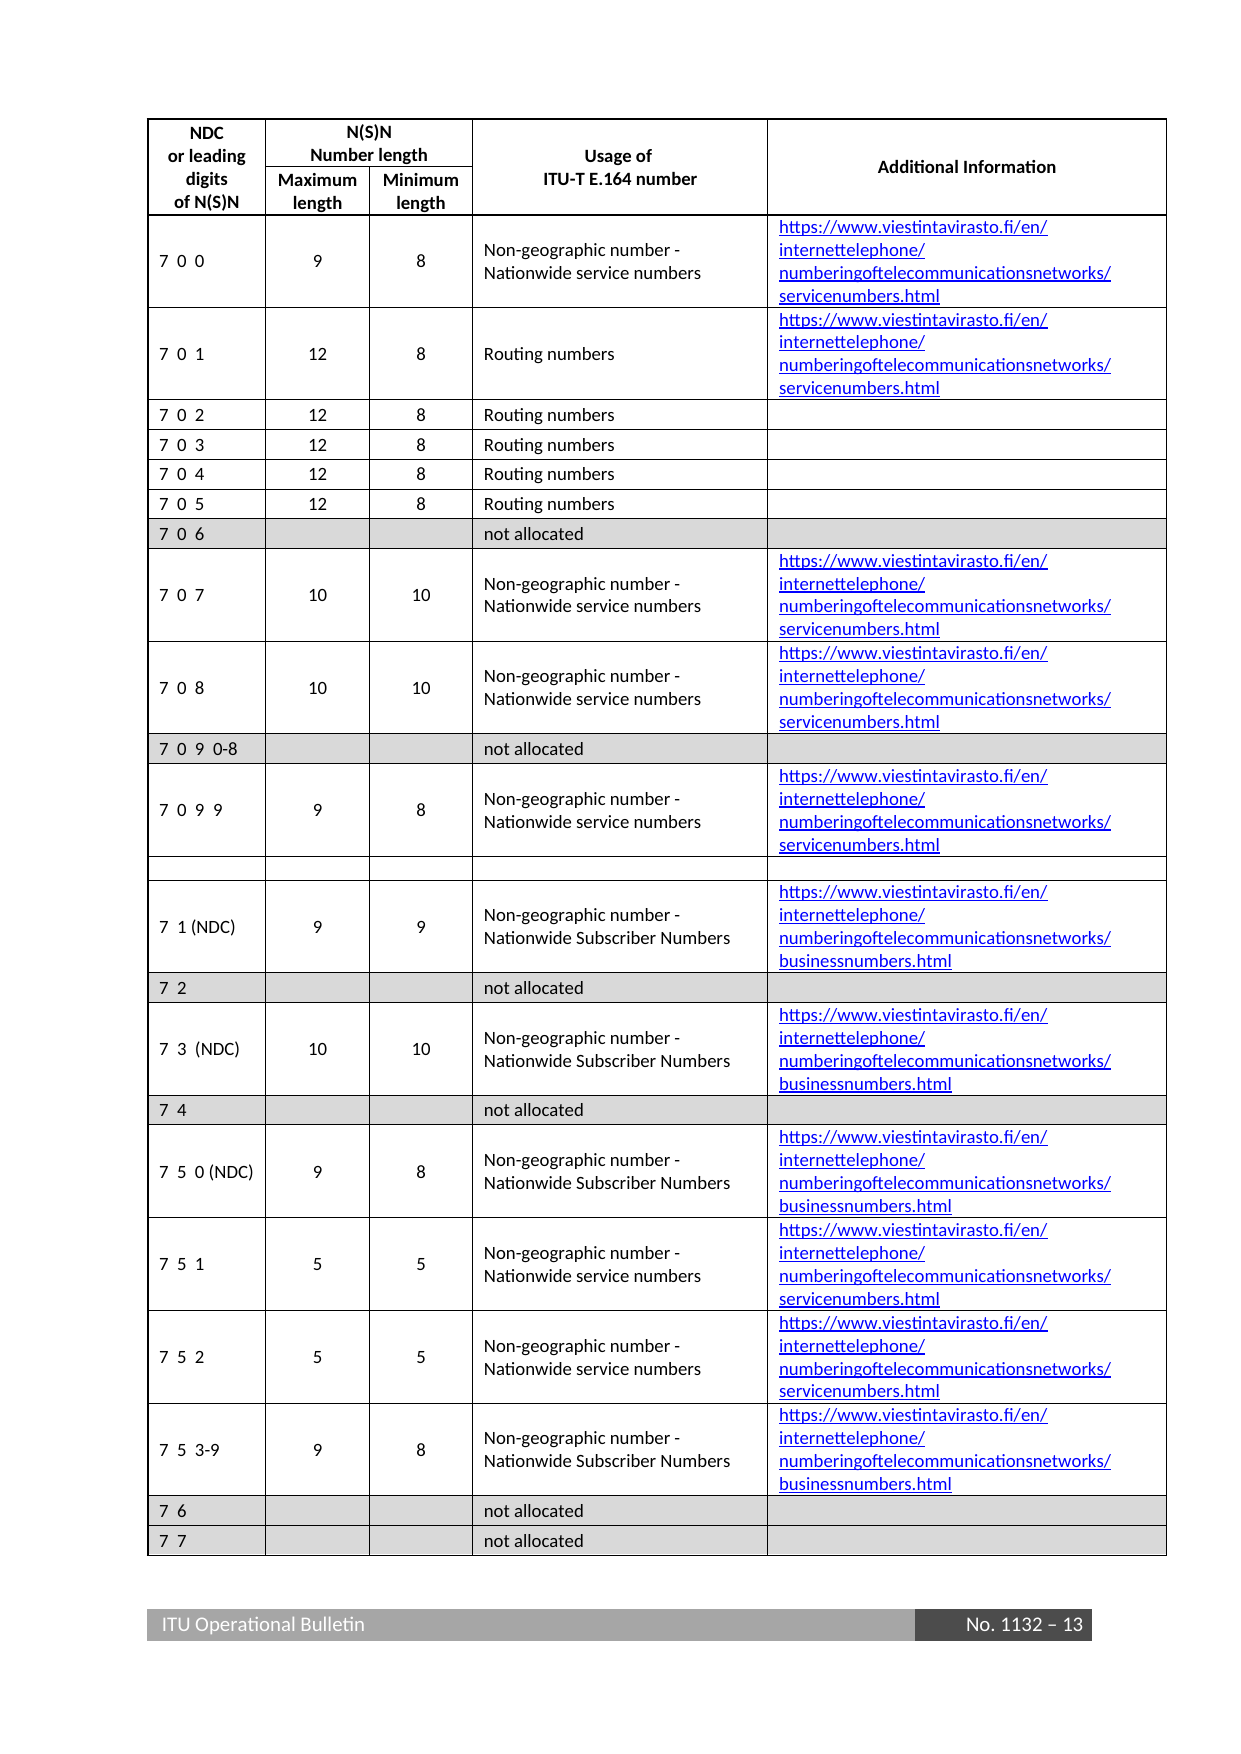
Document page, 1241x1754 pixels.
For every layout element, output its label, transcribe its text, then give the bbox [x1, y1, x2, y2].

table_cell 8 [370, 1125, 472, 1217]
table_cell 7 2 [149, 973, 265, 1002]
table_cell not allocated [473, 734, 767, 763]
table_cell 9 [370, 881, 472, 972]
table_cell [768, 857, 1166, 879]
table_cell [768, 1096, 1166, 1124]
table_cell Non-geographic number - Nationwide Subscriber Numbers [473, 1003, 767, 1095]
table_cell [266, 1526, 369, 1554]
table_cell 8 [370, 1404, 472, 1495]
table_cell [266, 734, 369, 763]
table_cell 7 0 9 0-8 [149, 734, 265, 763]
table_cell 7 0 9 9 [149, 764, 265, 856]
table_cell Non-geographic number - Nationwide Subscriber Numbers [473, 1404, 767, 1495]
table_cell [768, 1526, 1166, 1554]
table_cell 7 0 7 [149, 549, 265, 641]
table_cell https://www.viestintavirasto.fi/en/internettelephone/numberingoftelecommunicationsnetworks/businessnumbers.html [768, 1125, 1166, 1217]
table_cell https://www.viestintavirasto.fi/en/internettelephone/numberingoftelecommunicationsnetworks/businessnumbers.html [768, 881, 1166, 972]
table_cell 5 [370, 1218, 472, 1310]
table_cell 9 [266, 1125, 369, 1217]
table_cell 5 [266, 1218, 369, 1310]
table_cell [768, 460, 1166, 488]
table_cell 7 7 [149, 1526, 265, 1554]
table_cell [473, 857, 767, 879]
table_cell Non-geographic number - Nationwide service numbers [473, 642, 767, 733]
table_cell [768, 734, 1166, 763]
table_cell 8 [370, 216, 472, 307]
table_cell not allocated [473, 1496, 767, 1525]
table_cell 10 [370, 1003, 472, 1095]
table_cell 12 [266, 490, 369, 518]
table_header N(S)N Number length [266, 120, 472, 166]
table_cell [370, 857, 472, 879]
table_cell https://www.viestintavirasto.fi/en/internettelephone/numberingoftelecommunicationsnetworks/servicenumbers.html [768, 1311, 1166, 1402]
table_cell https://www.viestintavirasto.fi/en/internettelephone/numberingoftelecommunicationsnetworks/businessnumbers.html [768, 1003, 1166, 1095]
table_cell Maximum length [266, 167, 369, 214]
table_cell [149, 857, 265, 879]
table_header Usage of ITU-T E.164 number [473, 120, 767, 214]
table_cell [266, 1096, 369, 1124]
table_cell 7 5 0 (NDC) [149, 1125, 265, 1217]
table_cell https://www.viestintavirasto.fi/en/internettelephone/numberingoftelecommunicationsnetworks/businessnumbers.html [768, 1404, 1166, 1495]
table_cell [370, 1526, 472, 1554]
table_cell [768, 430, 1166, 459]
table_cell 9 [266, 881, 369, 972]
table_cell [266, 857, 369, 879]
table_cell Routing numbers [473, 400, 767, 429]
table_cell https://www.viestintavirasto.fi/en/internettelephone/numberingoftelecommunicationsnetworks/servicenumbers.html [768, 642, 1166, 733]
table_cell [266, 519, 369, 548]
table_cell 12 [266, 430, 369, 459]
table_cell Non-geographic number - Nationwide service numbers [473, 1311, 767, 1402]
table_cell https://www.viestintavirasto.fi/en/internettelephone/numberingoftelecommunicationsnetworks/servicenumbers.html [768, 308, 1166, 399]
table_cell 5 [370, 1311, 472, 1402]
table_cell 5 [266, 1311, 369, 1402]
table_cell 7 0 5 [149, 490, 265, 518]
table_cell [768, 519, 1166, 548]
table_cell Minimum length [370, 167, 472, 214]
table_cell 7 6 [149, 1496, 265, 1525]
table_cell 7 0 6 [149, 519, 265, 548]
table_cell not allocated [473, 1096, 767, 1124]
table_cell not allocated [473, 519, 767, 548]
table_cell 9 [266, 216, 369, 307]
table_cell 7 1 (NDC) [149, 881, 265, 972]
table_cell [768, 1496, 1166, 1525]
table_header Additional Information [768, 120, 1166, 214]
table_cell 7 5 3-9 [149, 1404, 265, 1495]
table_cell 7 0 4 [149, 460, 265, 488]
table_cell 10 [266, 1003, 369, 1095]
table_cell 9 [266, 1404, 369, 1495]
table_cell 12 [266, 460, 369, 488]
table_cell 10 [370, 549, 472, 641]
table_cell 10 [266, 642, 369, 733]
table_cell 8 [370, 430, 472, 459]
table_cell 8 [370, 308, 472, 399]
table_cell [768, 400, 1166, 429]
table_cell 7 3 (NDC) [149, 1003, 265, 1095]
table_cell [266, 1496, 369, 1525]
table_cell 7 4 [149, 1096, 265, 1124]
table_cell https://www.viestintavirasto.fi/en/internettelephone/numberingoftelecommunicationsnetworks/servicenumbers.html [768, 549, 1166, 641]
table_cell 10 [370, 642, 472, 733]
table_cell 7 0 0 [149, 216, 265, 307]
table_cell https://www.viestintavirasto.fi/en/internettelephone/numberingoftelecommunicationsnetworks/servicenumbers.html [768, 1218, 1166, 1310]
table_cell 8 [370, 490, 472, 518]
table_cell not allocated [473, 1526, 767, 1554]
table_cell 7 0 3 [149, 430, 265, 459]
table_cell 7 0 2 [149, 400, 265, 429]
table_cell 7 5 1 [149, 1218, 265, 1310]
table_cell 7 0 8 [149, 642, 265, 733]
table_cell Non-geographic number - Nationwide service numbers [473, 1218, 767, 1310]
table_cell [370, 1096, 472, 1124]
table_cell 8 [370, 764, 472, 856]
table_cell 12 [266, 400, 369, 429]
table_cell [266, 973, 369, 1002]
table_cell Non-geographic number - Nationwide Subscriber Numbers [473, 1125, 767, 1217]
table_cell https://www.viestintavirasto.fi/en/internettelephone/numberingoftelecommunicationsnetworks/servicenumbers.html [768, 216, 1166, 307]
table_cell [370, 973, 472, 1002]
table_cell not allocated [473, 973, 767, 1002]
table_cell Routing numbers [473, 308, 767, 399]
table_cell 7 5 2 [149, 1311, 265, 1402]
table_cell 7 0 1 [149, 308, 265, 399]
table_cell Non-geographic number - Nationwide service numbers [473, 764, 767, 856]
table_cell Routing numbers [473, 460, 767, 488]
table_cell Routing numbers [473, 430, 767, 459]
table_cell 12 [266, 308, 369, 399]
table_cell [370, 734, 472, 763]
table_cell Non-geographic number - Nationwide service numbers [473, 216, 767, 307]
table_cell Routing numbers [473, 490, 767, 518]
table_cell Non-geographic number - Nationwide service numbers [473, 549, 767, 641]
table_cell [768, 973, 1166, 1002]
table_cell https://www.viestintavirasto.fi/en/internettelephone/numberingoftelecommunicationsnetworks/servicenumbers.html [768, 764, 1166, 856]
table_cell 10 [266, 549, 369, 641]
table_cell [768, 490, 1166, 518]
table_cell Non-geographic number - Nationwide Subscriber Numbers [473, 881, 767, 972]
table_cell 8 [370, 400, 472, 429]
table_cell 8 [370, 460, 472, 488]
table_cell [370, 1496, 472, 1525]
table_cell 9 [266, 764, 369, 856]
table_header NDC or leading digits of N(S)N [149, 120, 265, 214]
table_cell [370, 519, 472, 548]
